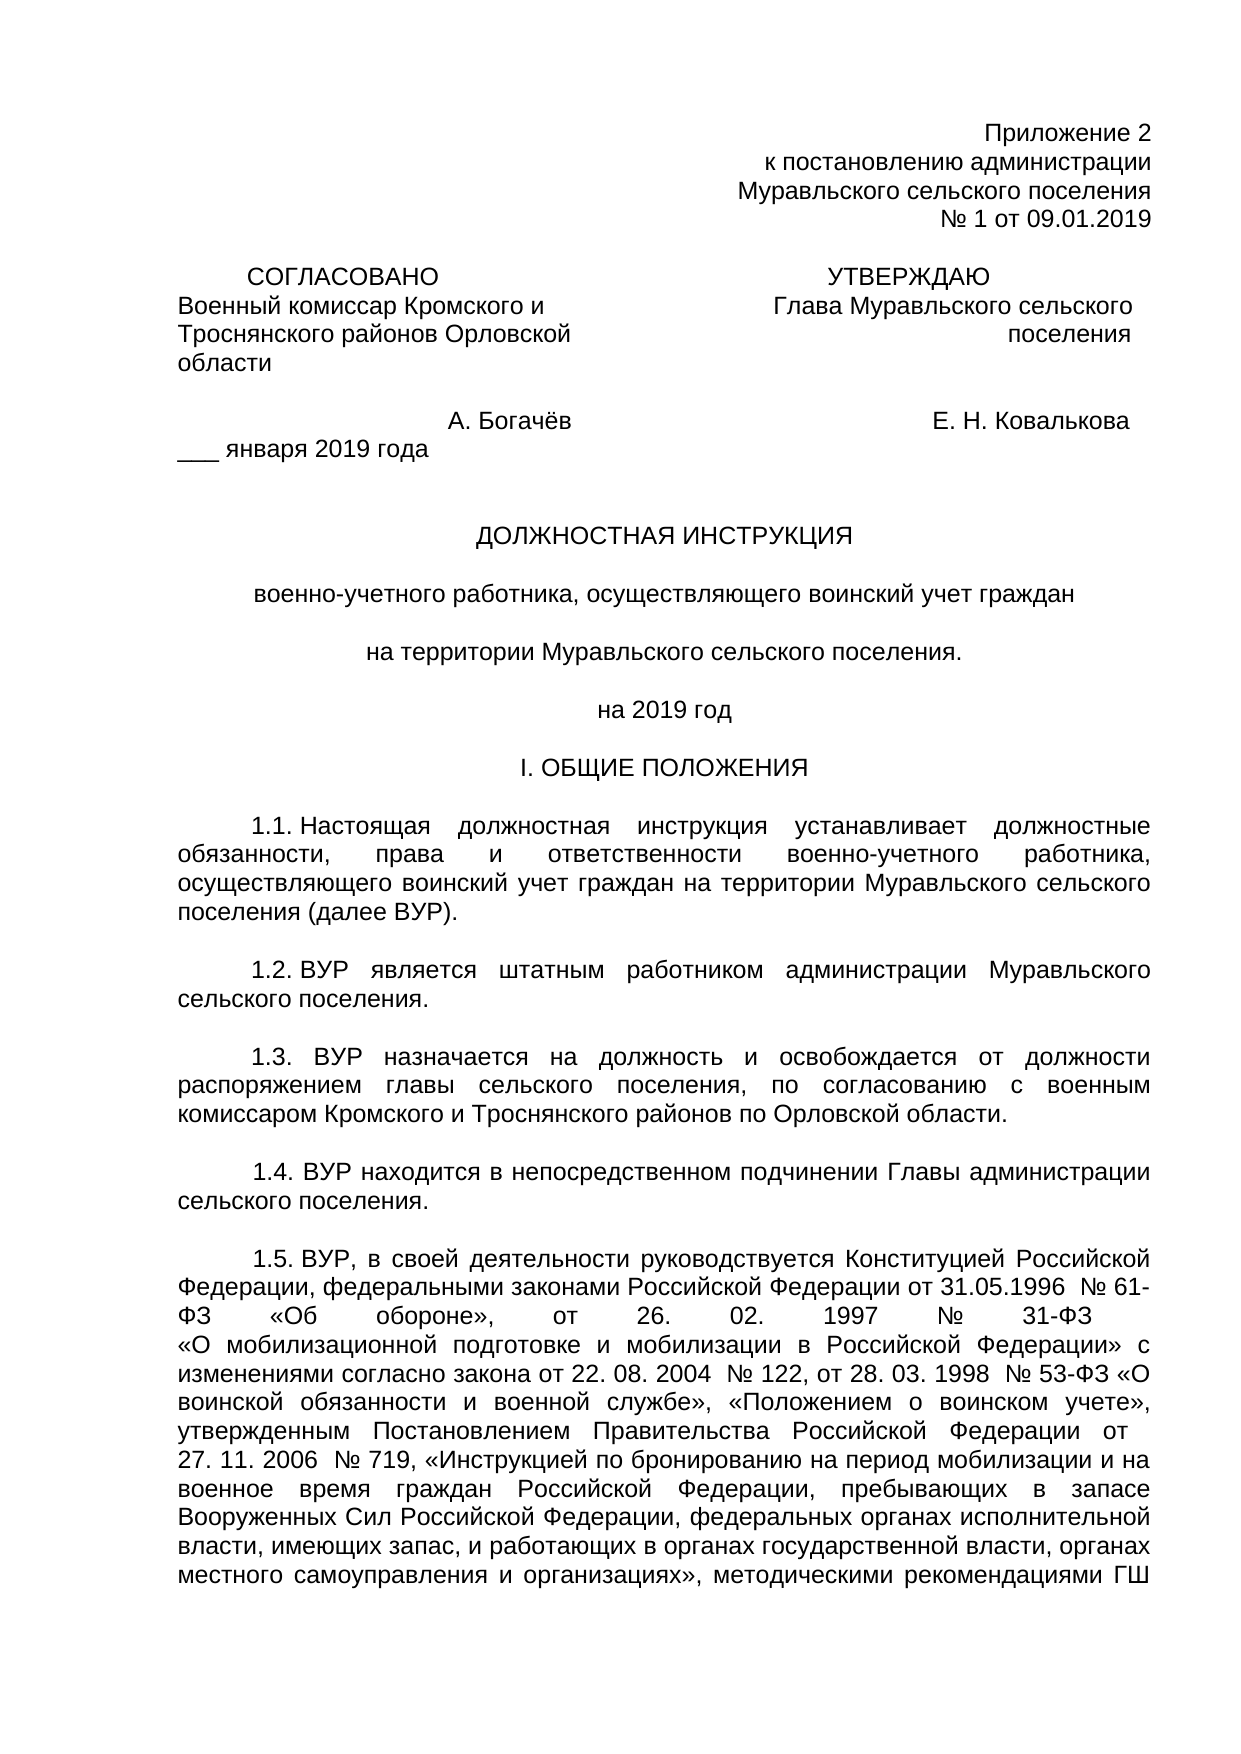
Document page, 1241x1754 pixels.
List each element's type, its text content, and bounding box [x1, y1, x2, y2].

text I. ОБЩИЕ ПОЛОЖЕНИЯ [177, 753, 1152, 781]
text СОГЛАСОВАНО УТВЕРЖДАЮ [177, 262, 1152, 291]
text области [177, 348, 1152, 377]
text на 2019 год [177, 695, 1152, 723]
text 1.1. Настоящая должностная инструкция устанавливает должностные обязанности, права и ответственности военно-учетного работника, осуществляющего воинский учет граждан на территории Муравльского сельского поселения (далее ВУР). [177, 811, 1152, 926]
text А. Богачёв Е. Н. Ковалькова [177, 406, 1152, 434]
text Приложение 2 [177, 118, 1152, 147]
text на территории Муравльского сельского поселения. [177, 637, 1152, 666]
text ДОЛЖНОСТНАЯ ИНСТРУКЦИЯ [177, 521, 1152, 550]
text 1.2. ВУР является штатным работником администрации Муравльского сельского поселения. [177, 955, 1152, 1012]
text ___ января 2019 года [177, 434, 1152, 463]
text Троснянского районов Орловской поселения [177, 319, 1152, 348]
text № 1 от 09.01.2019 [177, 204, 1152, 233]
text Военный комиссар Кромского и Глава Муравльского сельского [177, 291, 1152, 319]
text к постановлению администрации [177, 147, 1152, 176]
text 1.3. ВУР назначается на должность и освобождается от должности распоряжением главы сельского поселения, по согласованию с военным комиссаром Кромского и Троснянского районов по Орловской области. [177, 1041, 1152, 1128]
text Муравльского сельского поселения [177, 176, 1152, 204]
text военно-учетного работника, осуществляющего воинский учет граждан [177, 579, 1152, 608]
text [177, 1243, 1152, 1588]
text 1.4. ВУР находится в непосредственном подчинении Главы администрации сельского поселения. [177, 1157, 1152, 1214]
